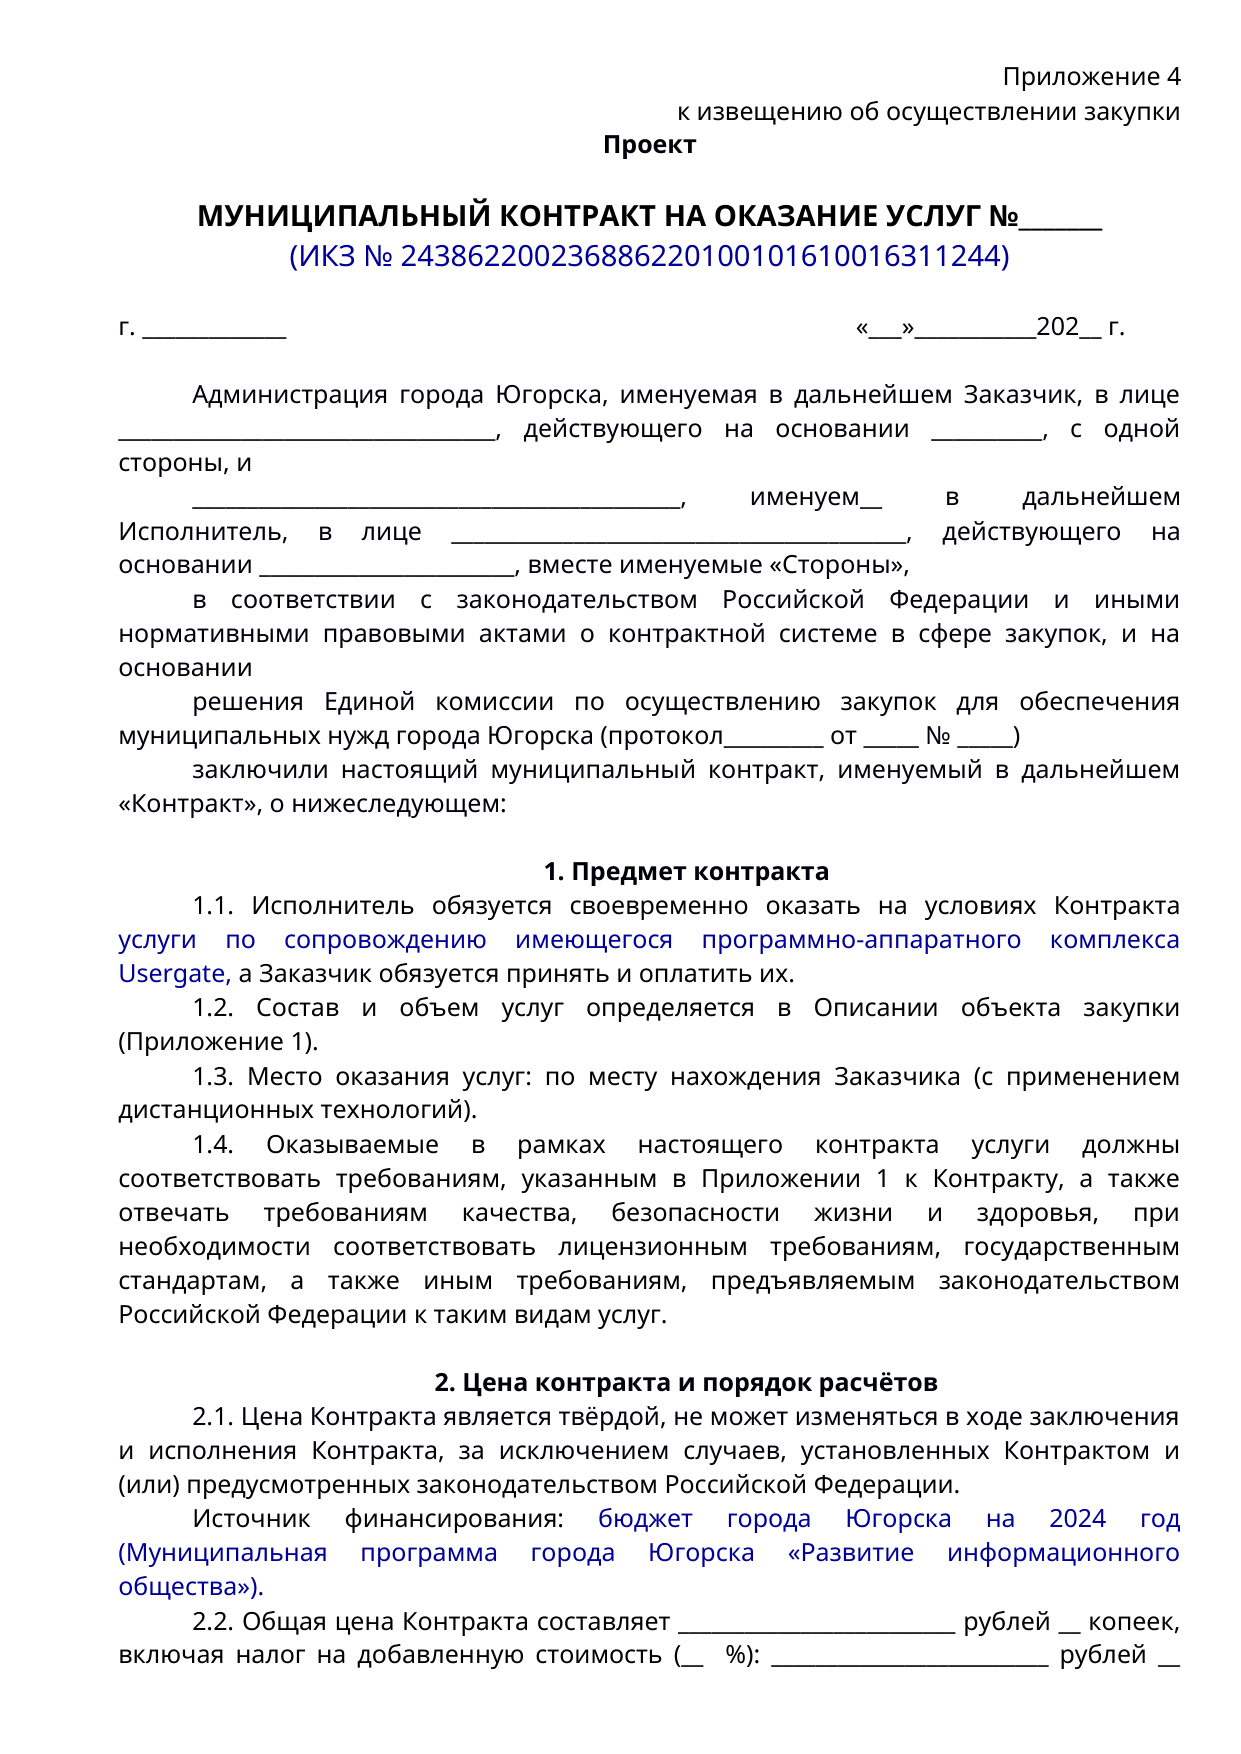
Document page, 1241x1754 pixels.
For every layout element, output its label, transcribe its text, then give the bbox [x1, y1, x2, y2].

text 1. Предмет контракта [192, 854, 1181, 888]
text Источник финансирования: бюджет города Югорска на 2024 год (Муниципальная программа города Югорска «Развитие информационного общества»). [118, 1501, 1181, 1603]
text 1.1. Исполнитель обязуется своевременно оказать на условиях Контракта услуги по сопровождению имеющегося программно-аппаратного комплекса Usergate, а Заказчик обязуется принять и оплатить их. [118, 888, 1181, 990]
text 1.3. Место оказания услуг: по месту нахождения Заказчика (с применением дистанционных технологий). [118, 1058, 1181, 1126]
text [118, 1603, 1181, 1671]
text Администрация города Югорска, именуемая в дальнейшем Заказчик, в лице __________________________________, действующего на основании __________, с одной стороны, и [118, 377, 1181, 479]
text 2.1. Цена Контракта является твёрдой, не может изменяться в ходе заключения и исполнения Контракта, за исключением случаев, установленных Контрактом и (или) предусмотренных законодательством Российской Федерации. [118, 1399, 1181, 1501]
text 1.2. Состав и объем услуг определяется в Описании объекта закупки (Приложение 1). [118, 990, 1181, 1058]
text МУНИЦИПАЛЬНый КОНТРАКТ на оказание услуг №_______ [118, 195, 1181, 235]
text 2. Цена контракта и порядок расчётов [192, 1365, 1181, 1399]
text Приложение 4 [118, 59, 1181, 93]
text в соответствии с законодательством Российской Федерации и иными нормативными правовыми актами о контрактной системе в сфере закупок, и на основании [118, 581, 1181, 683]
text 1.4. Оказываемые в рамках настоящего контракта услуги должны соответствовать требованиям, указанным в Приложении 1 к Контракту, а также отвечать требованиям качества, безопасности жизни и здоровья, при необходимости соответствовать лицензионным требованиям, государственным стандартам, а также иным требованиям, предъявляемым законодательством Российской Федерации к таким видам услуг. [118, 1126, 1181, 1331]
text к извещению об осуществлении закупки [118, 93, 1181, 127]
text Проект [118, 127, 1181, 161]
text г. _____________ «___»___________202__ г. [118, 309, 1181, 343]
text заключили настоящий муниципальный контракт, именуемый в дальнейшем «Контракт», о нижеследующем: [118, 752, 1181, 820]
text (ИКЗ № 243862200236886220100101610016311244) [118, 235, 1181, 275]
text решения Единой комиссии по осуществлению закупок для обеспечения муниципальных нужд города Югорска (протокол_________ от _____ № _____) [118, 683, 1181, 752]
text ____________________________________________, именуем__ в дальнейшем Исполнитель, в лице _________________________________________, действующего на основании _______________________, вместе именуемые «Стороны», [118, 479, 1181, 581]
